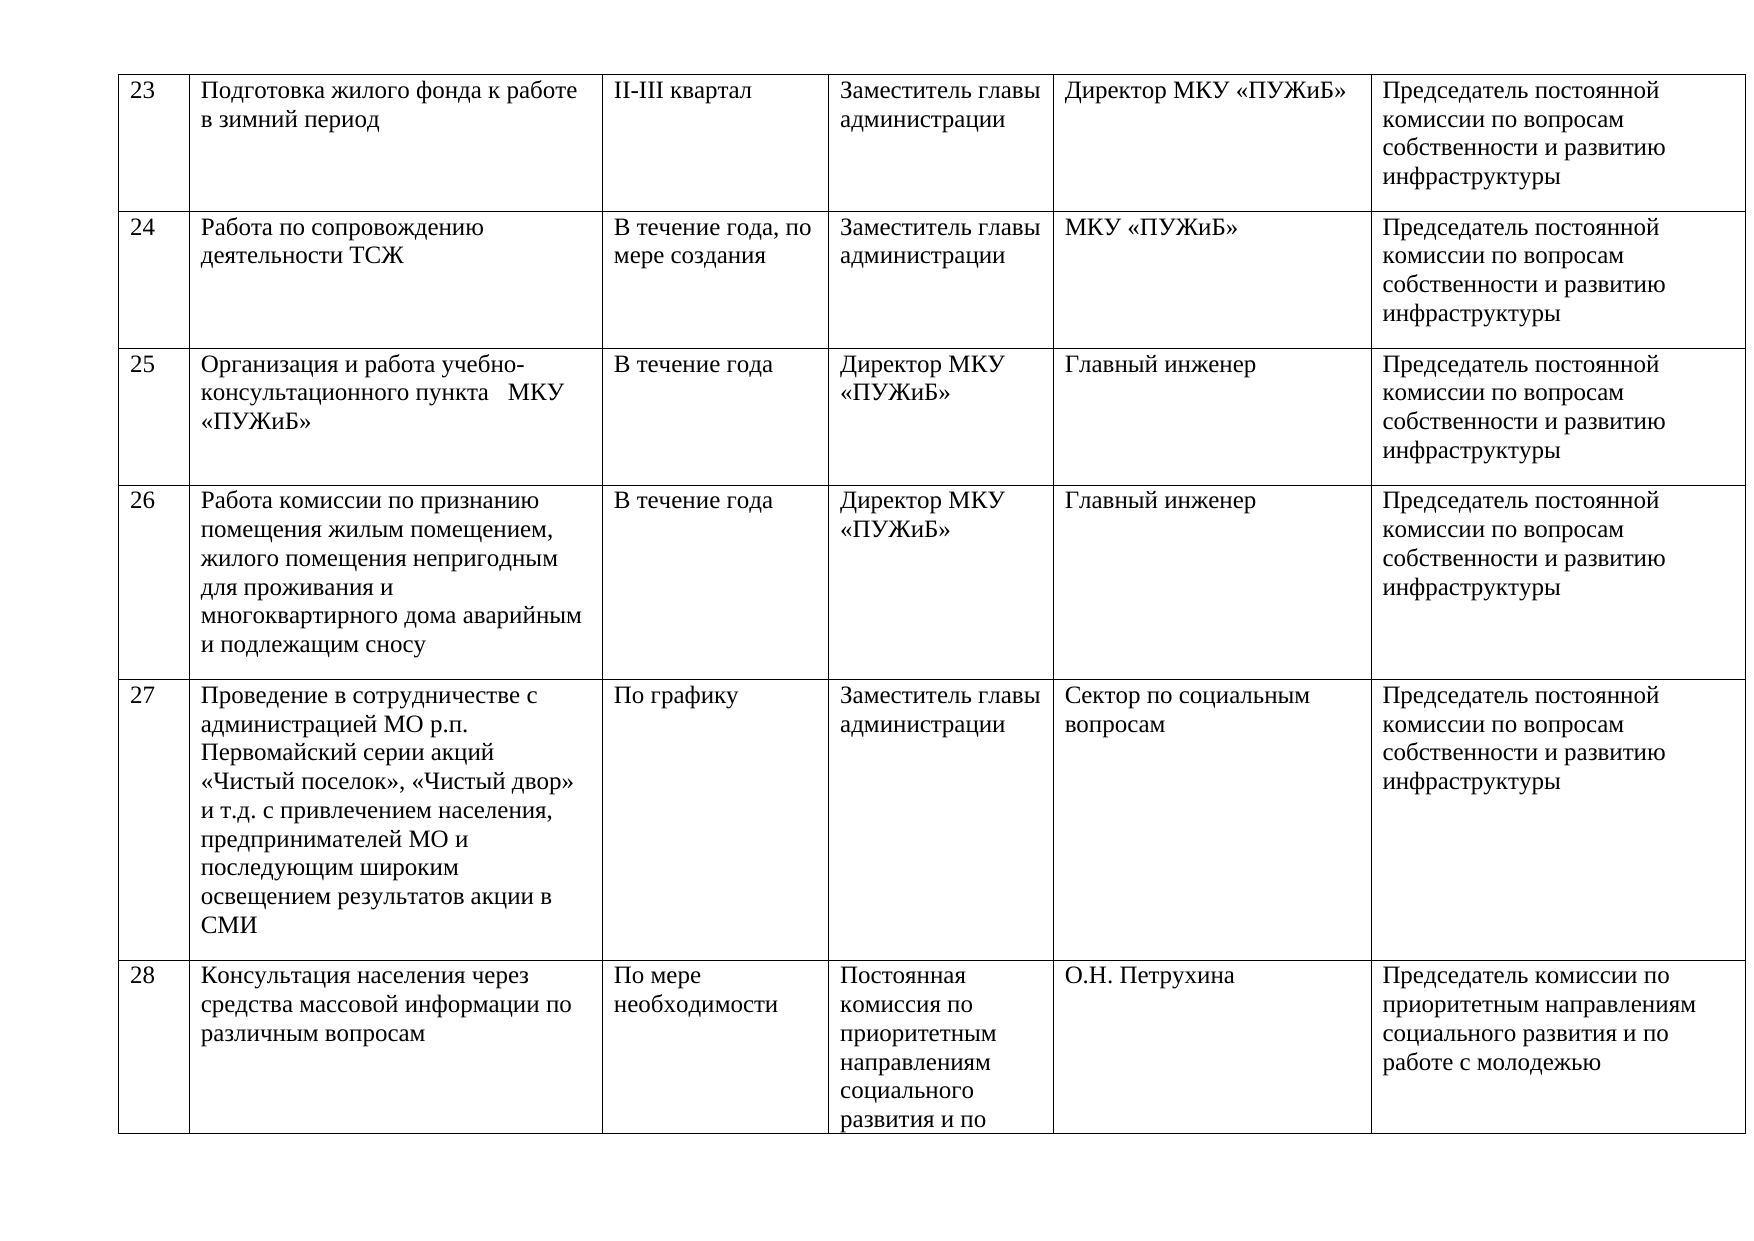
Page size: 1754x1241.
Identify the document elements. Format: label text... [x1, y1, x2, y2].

table_cell 23 [119, 75, 189, 211]
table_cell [190, 961, 602, 1133]
table_cell Председатель постоянной комиссии по вопросам собственности и развитию инфраструктуры [1372, 212, 1745, 348]
table_cell Работа по сопровождению деятельности ТСЖ [190, 212, 602, 348]
table_cell 25 [119, 349, 189, 484]
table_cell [829, 75, 1053, 211]
table_cell МКУ «ПУЖиБ» [1054, 212, 1371, 348]
table_cell В течение года [603, 349, 828, 484]
table_cell II-III квартал [603, 75, 828, 211]
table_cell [603, 961, 828, 1133]
table_cell Директор МКУ «ПУЖиБ» [829, 349, 1053, 484]
table_cell Заместитель главы администрации [829, 212, 1053, 348]
table_cell Проведение в сотрудничестве с администрацией МО р.п. Первомайский серии акций «Чистый поселок», «Чистый двор» и т.д. с привлечением населения, предпринимателей МО и последующим широким освещением результатов акции в СМИ [190, 680, 602, 959]
table_cell Сектор по социальным вопросам [1054, 680, 1371, 959]
table_cell 27 [119, 680, 189, 959]
table_cell Организация и работа учебно-консультационного пункта МКУ «ПУЖиБ» [190, 349, 602, 484]
table_cell Работа комиссии по признанию помещения жилым помещением, жилого помещения непригодным для проживания и многоквартирного дома аварийным и подлежащим сносу [190, 486, 602, 679]
table_cell 24 [119, 212, 189, 348]
table_cell 28 [119, 961, 189, 1133]
table_cell О.Н. Петрухина [1054, 961, 1371, 1133]
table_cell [1372, 961, 1745, 1133]
table_cell По графику [603, 680, 828, 959]
table_cell В течение года [603, 486, 828, 679]
table_cell 26 [119, 486, 189, 679]
table_cell Председатель постоянной комиссии по вопросам собственности и развитию инфраструктуры [1372, 486, 1745, 679]
table_cell В течение года, по мере создания [603, 212, 828, 348]
table_cell Главный инженер [1054, 349, 1371, 484]
table_cell Заместитель главы администрации [829, 680, 1053, 959]
table_cell Подготовка жилого фонда к работе в зимний период [190, 75, 602, 211]
table_cell Председатель постоянной комиссии по вопросам собственности и развитию инфраструктуры [1372, 349, 1745, 484]
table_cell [1054, 75, 1371, 211]
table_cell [1372, 75, 1745, 211]
table_cell Главный инженер [1054, 486, 1371, 679]
table_cell Директор МКУ «ПУЖиБ» [829, 486, 1053, 679]
table_cell Председатель постоянной комиссии по вопросам собственности и развитию инфраструктуры [1372, 680, 1745, 959]
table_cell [829, 961, 1053, 1133]
